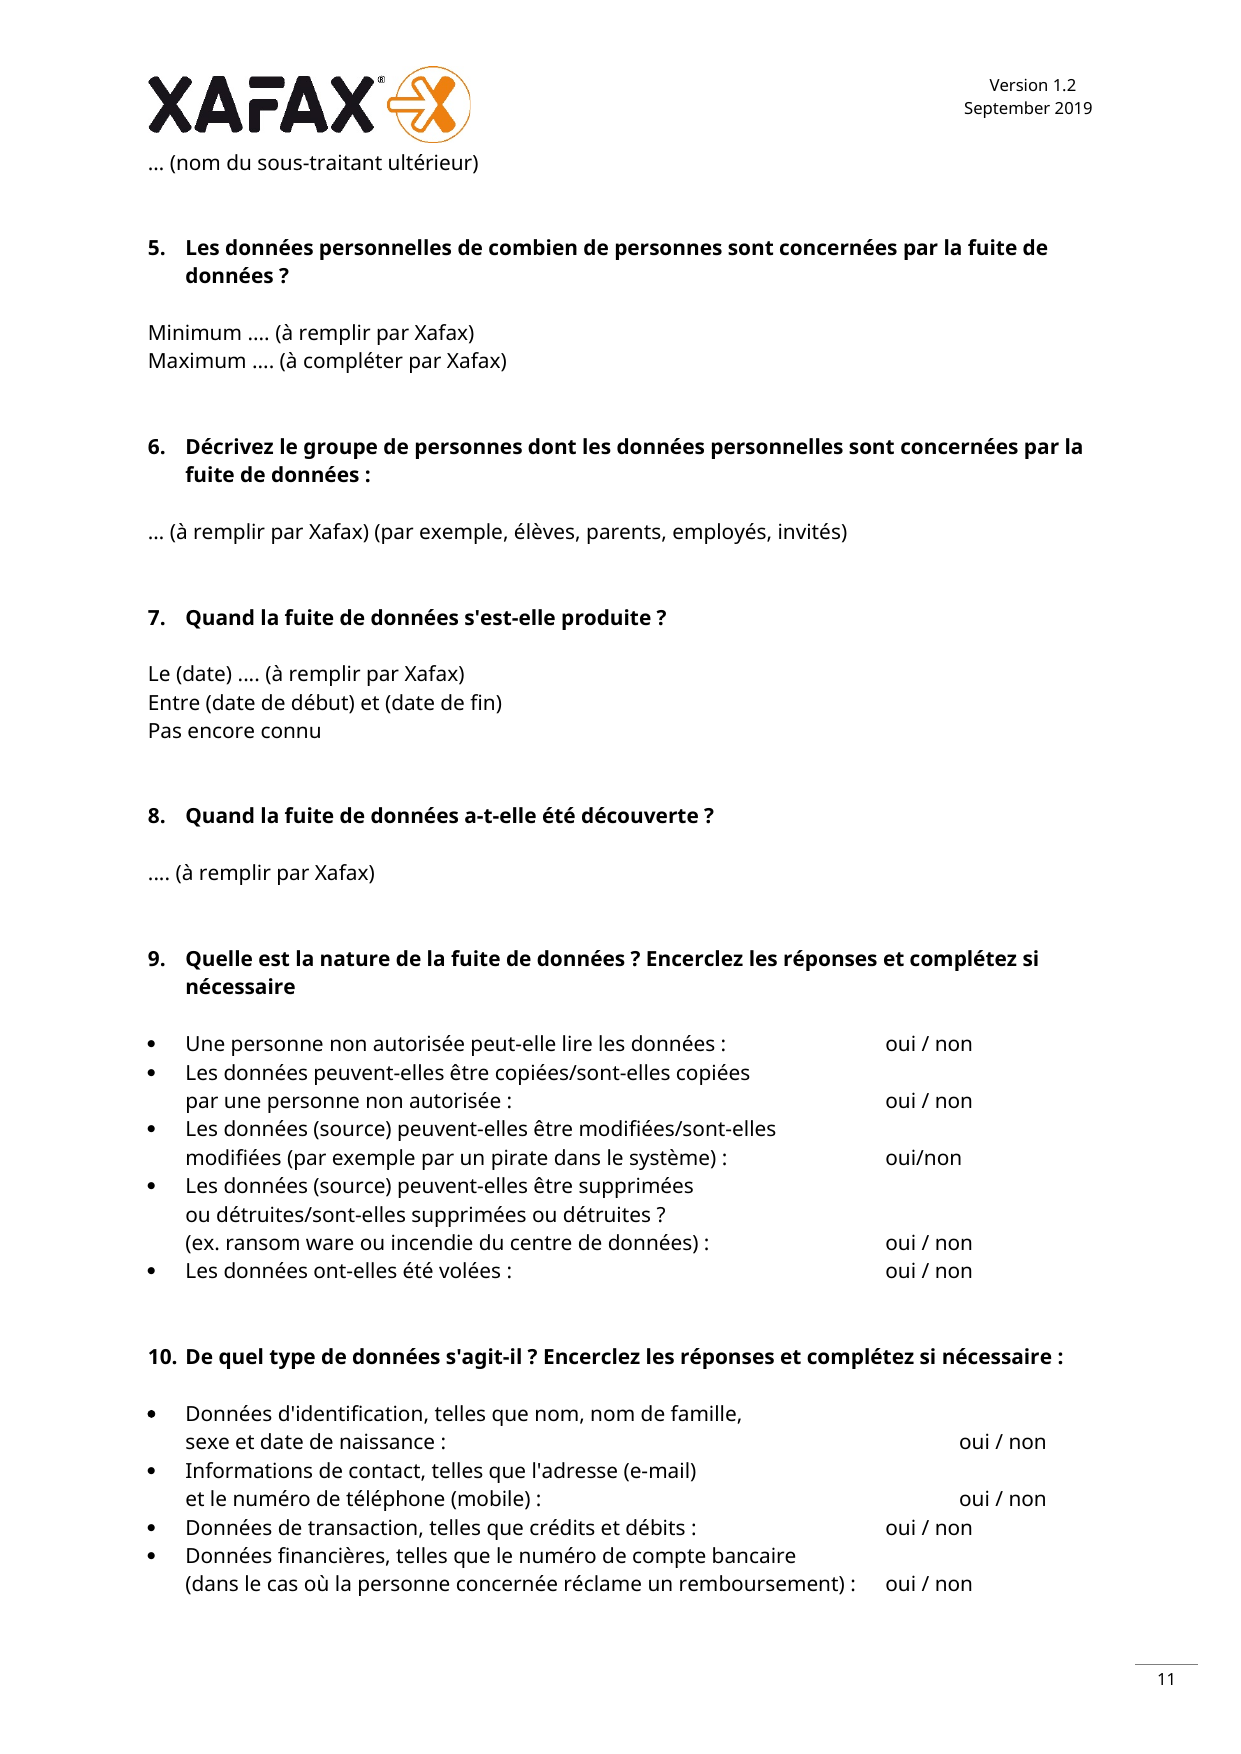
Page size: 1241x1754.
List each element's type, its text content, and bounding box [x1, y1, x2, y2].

list Les données (source) peuvent-elles être modifiées/sont-elles [148, 1114, 1108, 1143]
list Maximum .... (à compléter par Xafax) [148, 347, 1108, 375]
list De quel type de données s'agit-il ? Encerclez les réponses et complétez si nécessaire : [148, 1342, 1108, 1370]
list Entre (date de début) et (date de fin) [148, 688, 1108, 716]
list Décrivez le groupe de personnes dont les données personnelles sont concernées par la fuite de données : [148, 432, 1108, 489]
list Les données personnelles de combien de personnes sont concernées par la fuite de données ? [148, 233, 1108, 290]
list modifiées (par exemple par un pirate dans le système) : oui/non [185, 1143, 1108, 1171]
list Informations de contact, telles que l'adresse (e-mail) [148, 1456, 1093, 1484]
list Pas encore connu [148, 716, 1108, 745]
list et le numéro de téléphone (mobile) : oui / non [185, 1484, 1093, 1513]
list Les données ont-elles été volées : oui / non [148, 1257, 1108, 1285]
list (ex. ransom ware ou incendie du centre de données) : oui / non [185, 1228, 1108, 1257]
list Le (date) .... (à remplir par Xafax) [148, 659, 1108, 688]
list Les données (source) peuvent-elles être supprimées [148, 1171, 1108, 1200]
list sexe et date de naissance : oui / non [185, 1427, 1108, 1456]
list .... (à remplir par Xafax) [148, 858, 1108, 887]
list Quelle est la nature de la fuite de données ? Encerclez les réponses et complétez si nécessaire [148, 944, 1108, 1001]
list Quand la fuite de données s'est-elle produite ? [148, 603, 1108, 631]
list ou détruites/sont-elles supprimées ou détruites ? [185, 1200, 1108, 1228]
picture [147, 66, 471, 143]
list Minimum .... (à remplir par Xafax) [148, 318, 1108, 347]
list Données de transaction, telles que crédits et débits : oui / non [148, 1513, 1093, 1541]
list … (à remplir par Xafax) (par exemple, élèves, parents, employés, invités) [148, 517, 1108, 546]
list Données financières, telles que le numéro de compte bancaire [148, 1541, 1093, 1569]
list Une personne non autorisée peut-elle lire les données : oui / non [148, 1029, 1108, 1058]
list par une personne non autorisée : oui / non [185, 1086, 1108, 1114]
list (dans le cas où la personne concernée réclame un remboursement) : oui / non [185, 1569, 1093, 1598]
list … (nom du sous-traitant ultérieur) [148, 148, 1108, 176]
list Données d'identification, telles que nom, nom de famille, [148, 1399, 1108, 1427]
list Quand la fuite de données a-t-elle été découverte ? [148, 802, 1108, 830]
list Les données peuvent-elles être copiées/sont-elles copiées [148, 1058, 1108, 1086]
